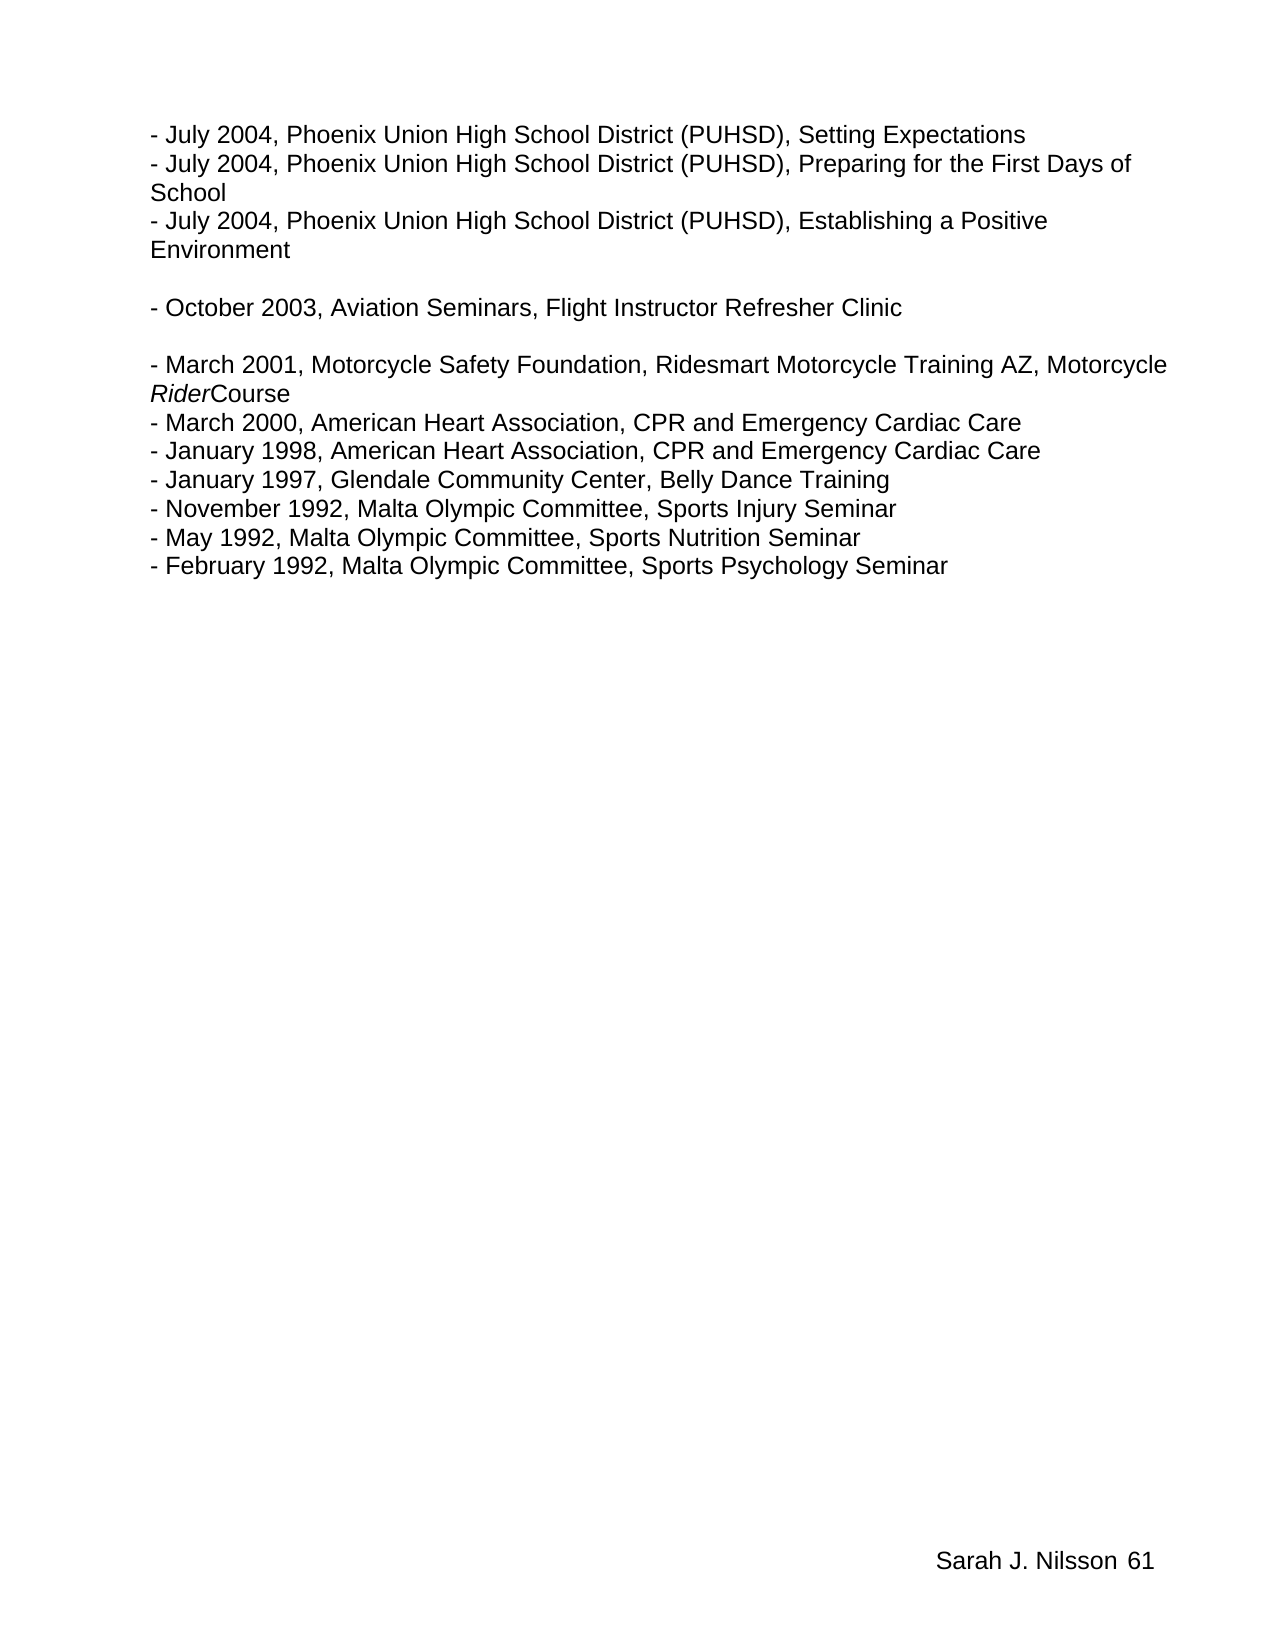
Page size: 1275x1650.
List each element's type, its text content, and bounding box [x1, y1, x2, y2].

text - May 1992, Malta Olympic Committee, Sports Nutrition Seminar [150, 522, 1185, 551]
text - July 2004, Phoenix Union High School District (PUHSD), Preparing for the First Days of School [150, 149, 1185, 206]
text - July 2004, Phoenix Union High School District (PUHSD), Establishing a Positive Environment [150, 206, 1185, 264]
text - March 2000, American Heart Association, CPR and Emergency Cardiac Care [150, 407, 1185, 436]
text - January 1998, American Heart Association, CPR and Emergency Cardiac Care [150, 436, 1185, 465]
text - November 1992, Malta Olympic Committee, Sports Injury Seminar [150, 494, 1185, 522]
text - July 2004, Phoenix Union High School District (PUHSD), Setting Expectations [150, 120, 1185, 149]
text - March 2001, Motorcycle Safety Foundation, Ridesmart Motorcycle Training AZ, Motorcycle RiderCourse [150, 350, 1185, 407]
text - February 1992, Malta Olympic Committee, Sports Psychology Seminar [150, 551, 1185, 580]
text - October 2003, Aviation Seminars, Flight Instructor Refresher Clinic [150, 292, 1185, 321]
text - January 1997, Glendale Community Center, Belly Dance Training [150, 465, 1185, 494]
